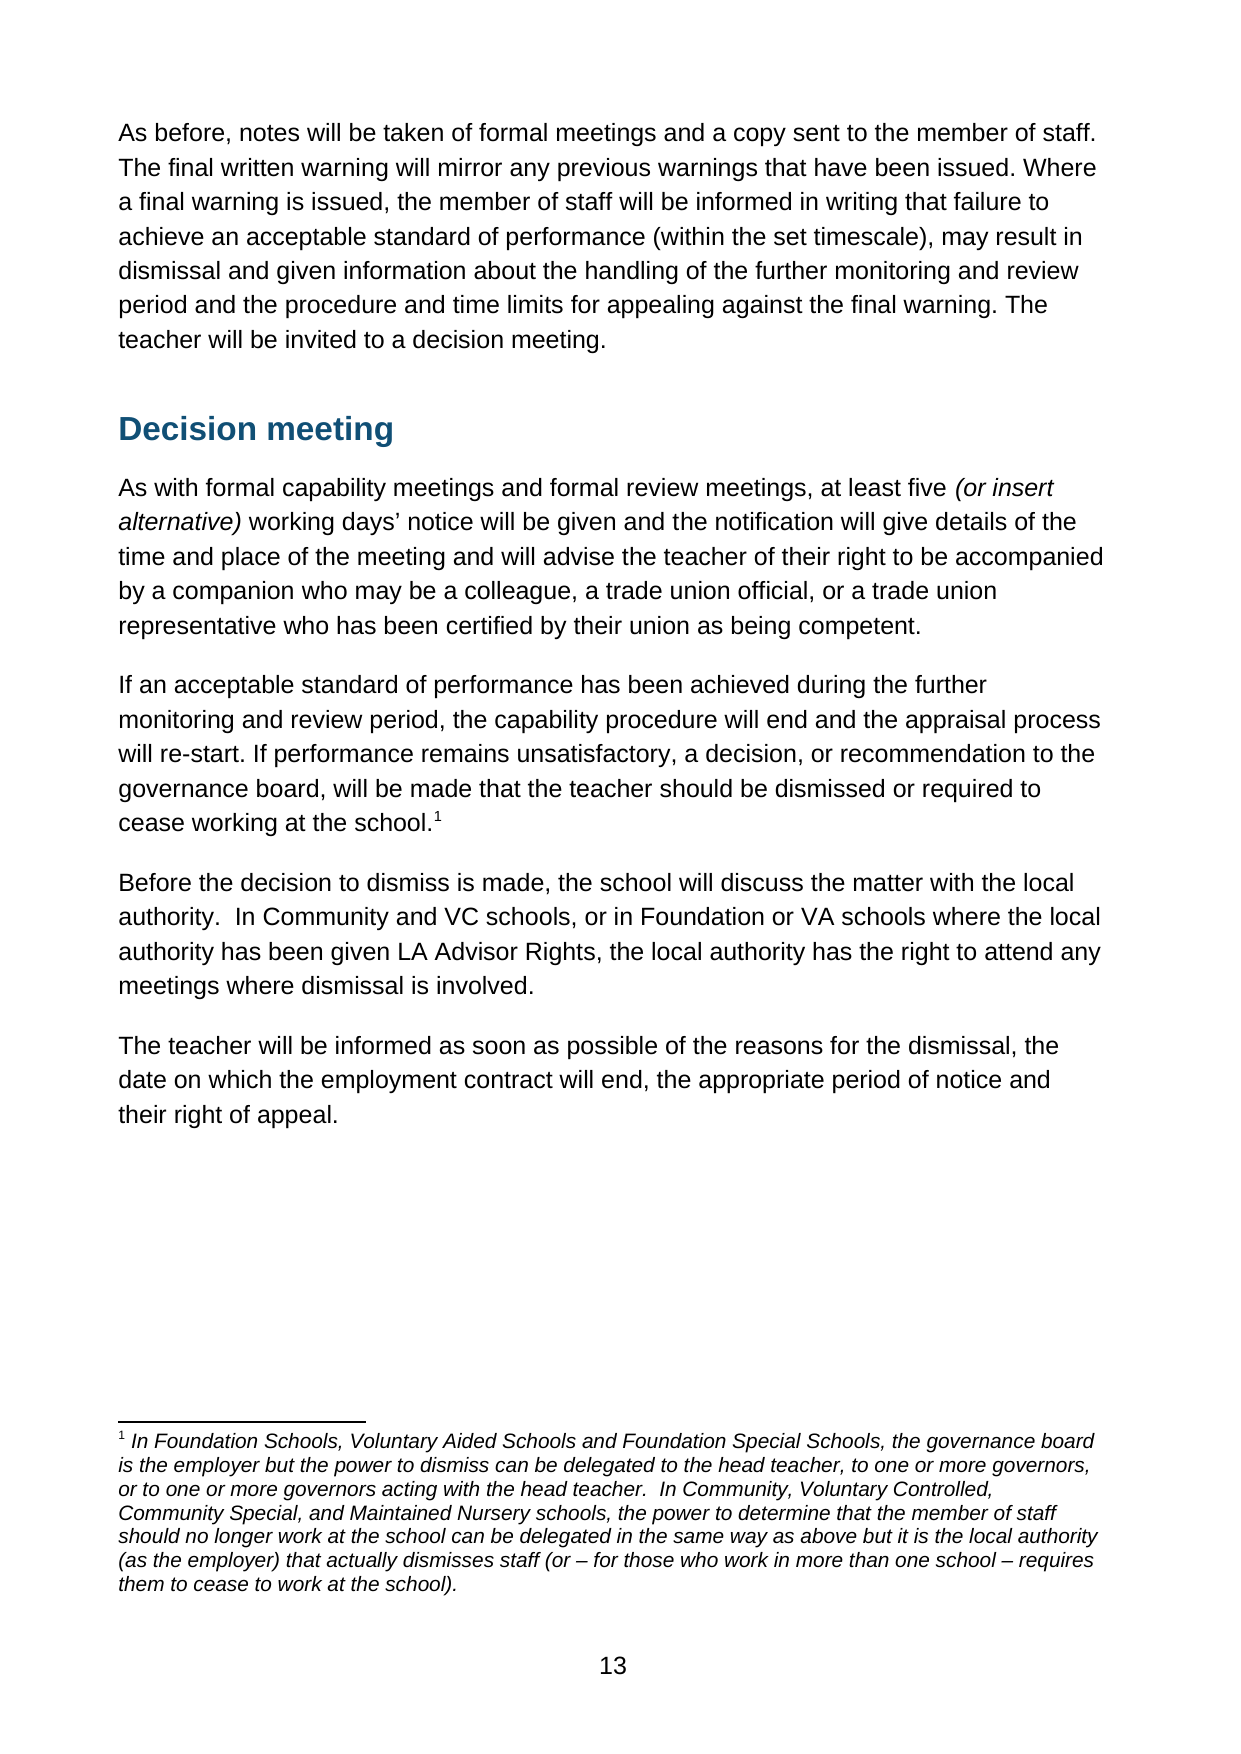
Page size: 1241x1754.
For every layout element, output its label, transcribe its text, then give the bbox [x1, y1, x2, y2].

subtitle Decision meeting [118, 409, 1107, 448]
text Before the decision to dismiss is made, the school will discuss the matter with the local authority. In Community and VC schools, or in Foundation or VA schools where the local authority has been given LA Advisor Rights, the local authority has the right to attend any meetings where dismissal is involved. [118, 868, 1107, 1000]
text The teacher will be informed as soon as possible of the reasons for the dismissal, the date on which the employment contract will end, the appropriate period of notice and their right of appeal. [118, 1031, 1107, 1128]
text As with formal capability meetings and formal review meetings, at least five (or insert alternative) working days’ notice will be given and the notification will give details of the time and place of the meeting and will advise the teacher of their right to be accompanied by a companion who may be a colleague, a trade union official, or a trade union representative who has been certified by their union as being competent. [118, 473, 1107, 639]
text If an acceptable standard of performance has been achieved during the further monitoring and review period, the capability procedure will end and the appraisal process will re-start. If performance remains unsatisfactory, a decision, or recommendation to the governance board, will be made that the teacher should be dismissed or required to cease working at the school. [118, 670, 1107, 837]
text As before, notes will be taken of formal meetings and a copy sent to the member of staff. The final written warning will mirror any previous warnings that have been issued. Where a final warning is issued, the member of staff will be informed in writing that failure to achieve an acceptable standard of performance (within the set timescale), may result in dismissal and given information about the handling of the further monitoring and review period and the procedure and time limits for appealing against the final warning. The teacher will be invited to a decision meeting. [118, 118, 1107, 354]
